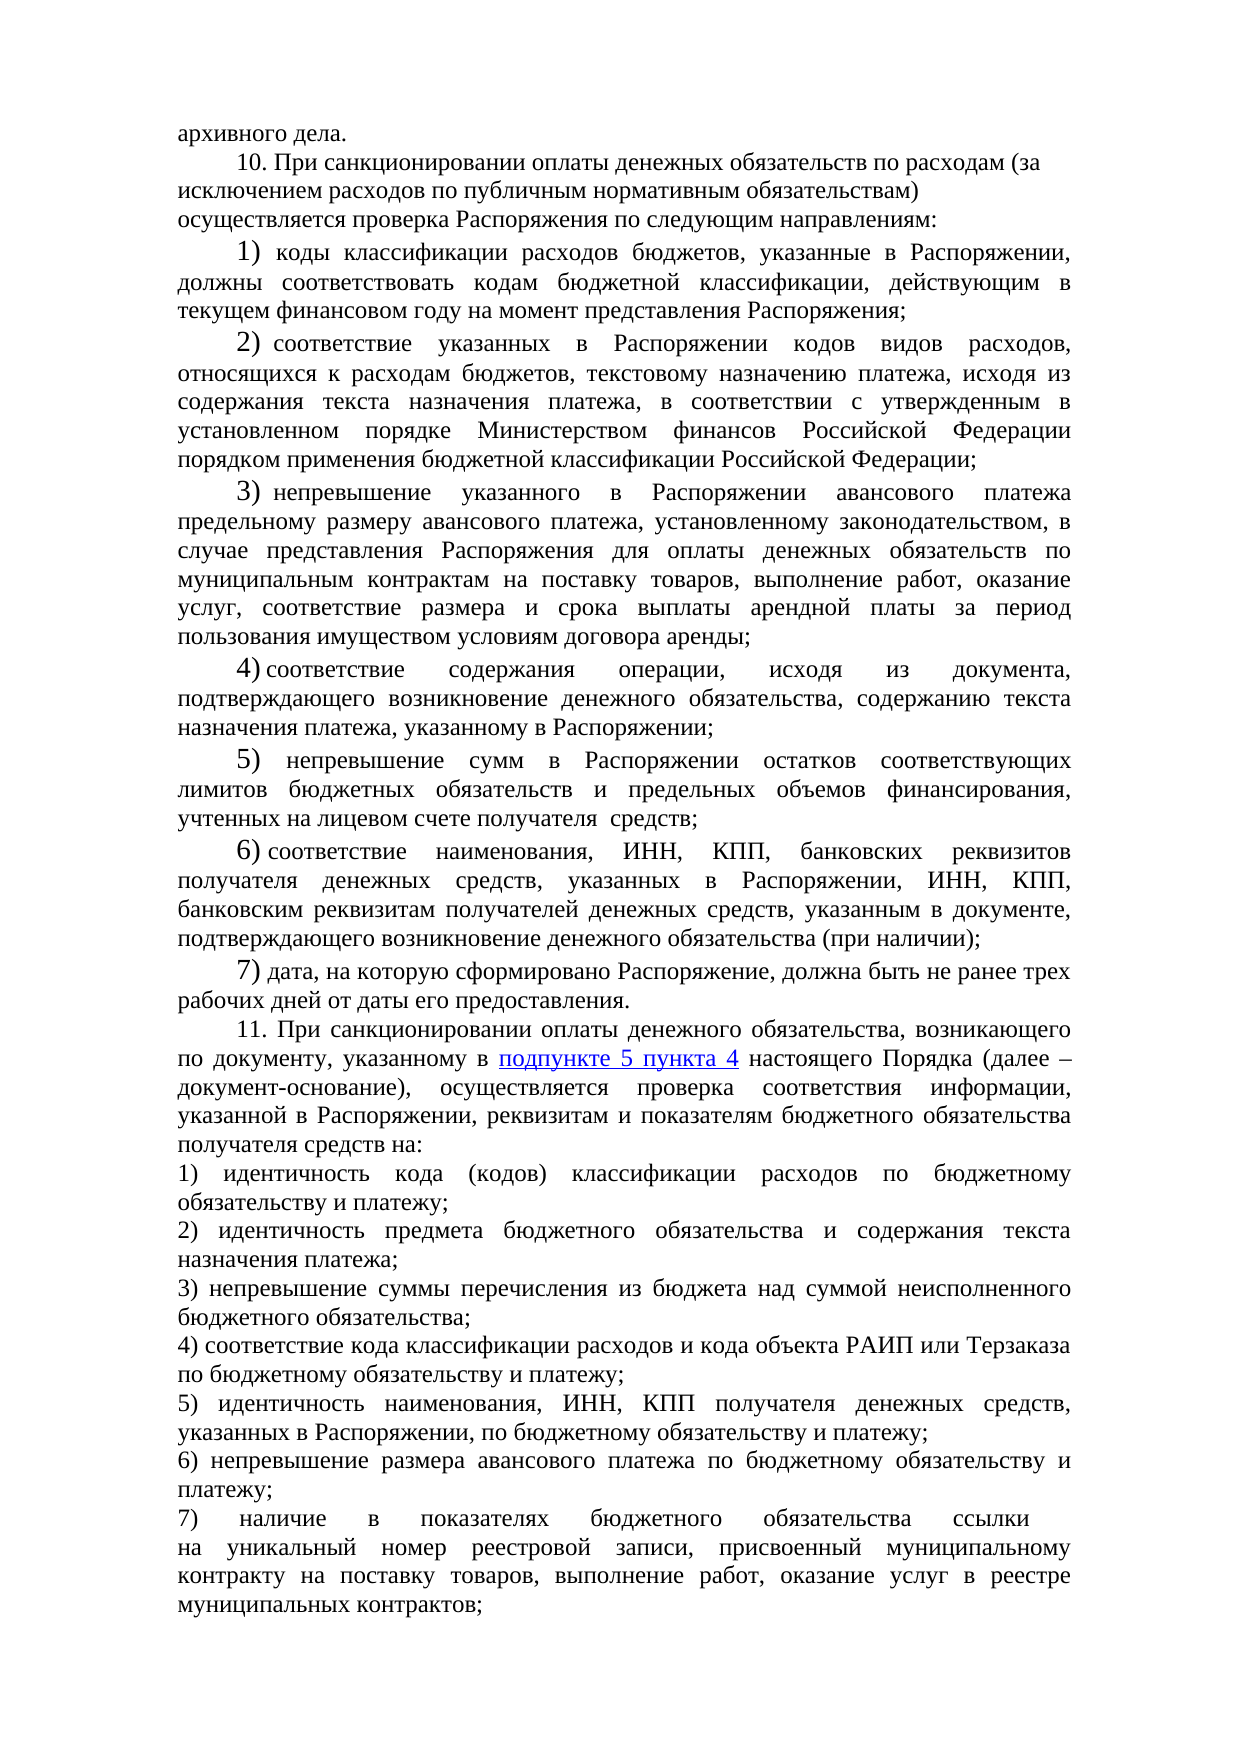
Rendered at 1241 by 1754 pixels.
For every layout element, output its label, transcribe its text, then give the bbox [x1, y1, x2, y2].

list 1) идентичность кода (кодов) классификации расходов по бюджетному обязательству и платежу; [177, 1158, 1072, 1215]
list 11. При санкционировании оплаты денежного обязательства, возникающего по документу, указанному в подпункте 5 пункта 4 настоящего Порядка (далее – документ-основание), осуществляется проверка соответствия информации, указанной в Распоряжении, реквизитам и показателям бюджетного обязательства получателя средств на: [177, 1014, 1072, 1158]
list 4) соответствие кода классификации расходов и кода объекта РАИП или Терзаказа по бюджетному обязательству и платежу; [177, 1330, 1072, 1388]
list 5) идентичность наименования, ИНН, КПП получателя денежных средств, указанных в Распоряжении, по бюджетному обязательству и платежу; [177, 1388, 1072, 1445]
list соответствие содержания операции, исходя из документа, подтверждающего возникновение денежного обязательства, содержанию текста назначения платежа, указанному в Распоряжении; [177, 650, 1072, 741]
list 3) непревышение суммы перечисления из бюджета над суммой неисполненного бюджетного обязательства; [177, 1273, 1072, 1330]
text 2) идентичность предмета бюджетного обязательства и содержания текста назначения платежа; [177, 1215, 1072, 1273]
list 6) непревышение размера авансового платежа по бюджетному обязательству и платежу; [177, 1445, 1072, 1503]
text 10. При санкционировании оплаты денежных обязательств по расходам (за исключением расходов по публичным нормативным обязательствам) осуществляется проверка Распоряжения по следующим направлениям: [177, 147, 1072, 233]
list коды классификации расходов бюджетов, указанные в Распоряжении, должны соответствовать кодам бюджетной классификации, действующим в текущем финансовом году на момент представления Распоряжения; [177, 233, 1072, 324]
list дата, на которую сформировано Распоряжение, должна быть не ранее трех рабочих дней от даты его предоставления. [177, 952, 1072, 1014]
list непревышение указанного в Распоряжении авансового платежа предельному размеру авансового платежа, установленному законодательством, в случае представления Распоряжения для оплаты денежных обязательств по муниципальным контрактам на поставку товаров, выполнение работ, оказание услуг, соответствие размера и срока выплаты арендной платы за период пользования имуществом условиям договора аренды; [177, 473, 1072, 650]
list соответствие указанных в Распоряжении кодов видов расходов, относящихся к расходам бюджетов, текстовому назначению платежа, исходя из содержания текста назначения платежа, в соответствии с утвержденным в установленном порядке Министерством финансов Российской Федерации порядком применения бюджетной классификации Российской Федерации; [177, 324, 1072, 473]
list непревышение сумм в Распоряжении остатков соответствующих лимитов бюджетных обязательств и предельных объемов финансирования, учтенных на лицевом счете получателя средств; [177, 741, 1072, 832]
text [177, 118, 1072, 147]
list 7) наличие в показателях бюджетного обязательства ссылки на уникальный номер реестровой записи, присвоенный муниципальному контракту на поставку товаров, выполнение работ, оказание услуг в реестре муниципальных контрактов; [177, 1503, 1072, 1618]
list соответствие наименования, ИНН, КПП, банковских реквизитов получателя денежных средств, указанных в Распоряжении, ИНН, КПП, банковским реквизитам получателей денежных средств, указанным в документе, подтверждающего возникновение денежного обязательства (при наличии); [177, 832, 1072, 952]
